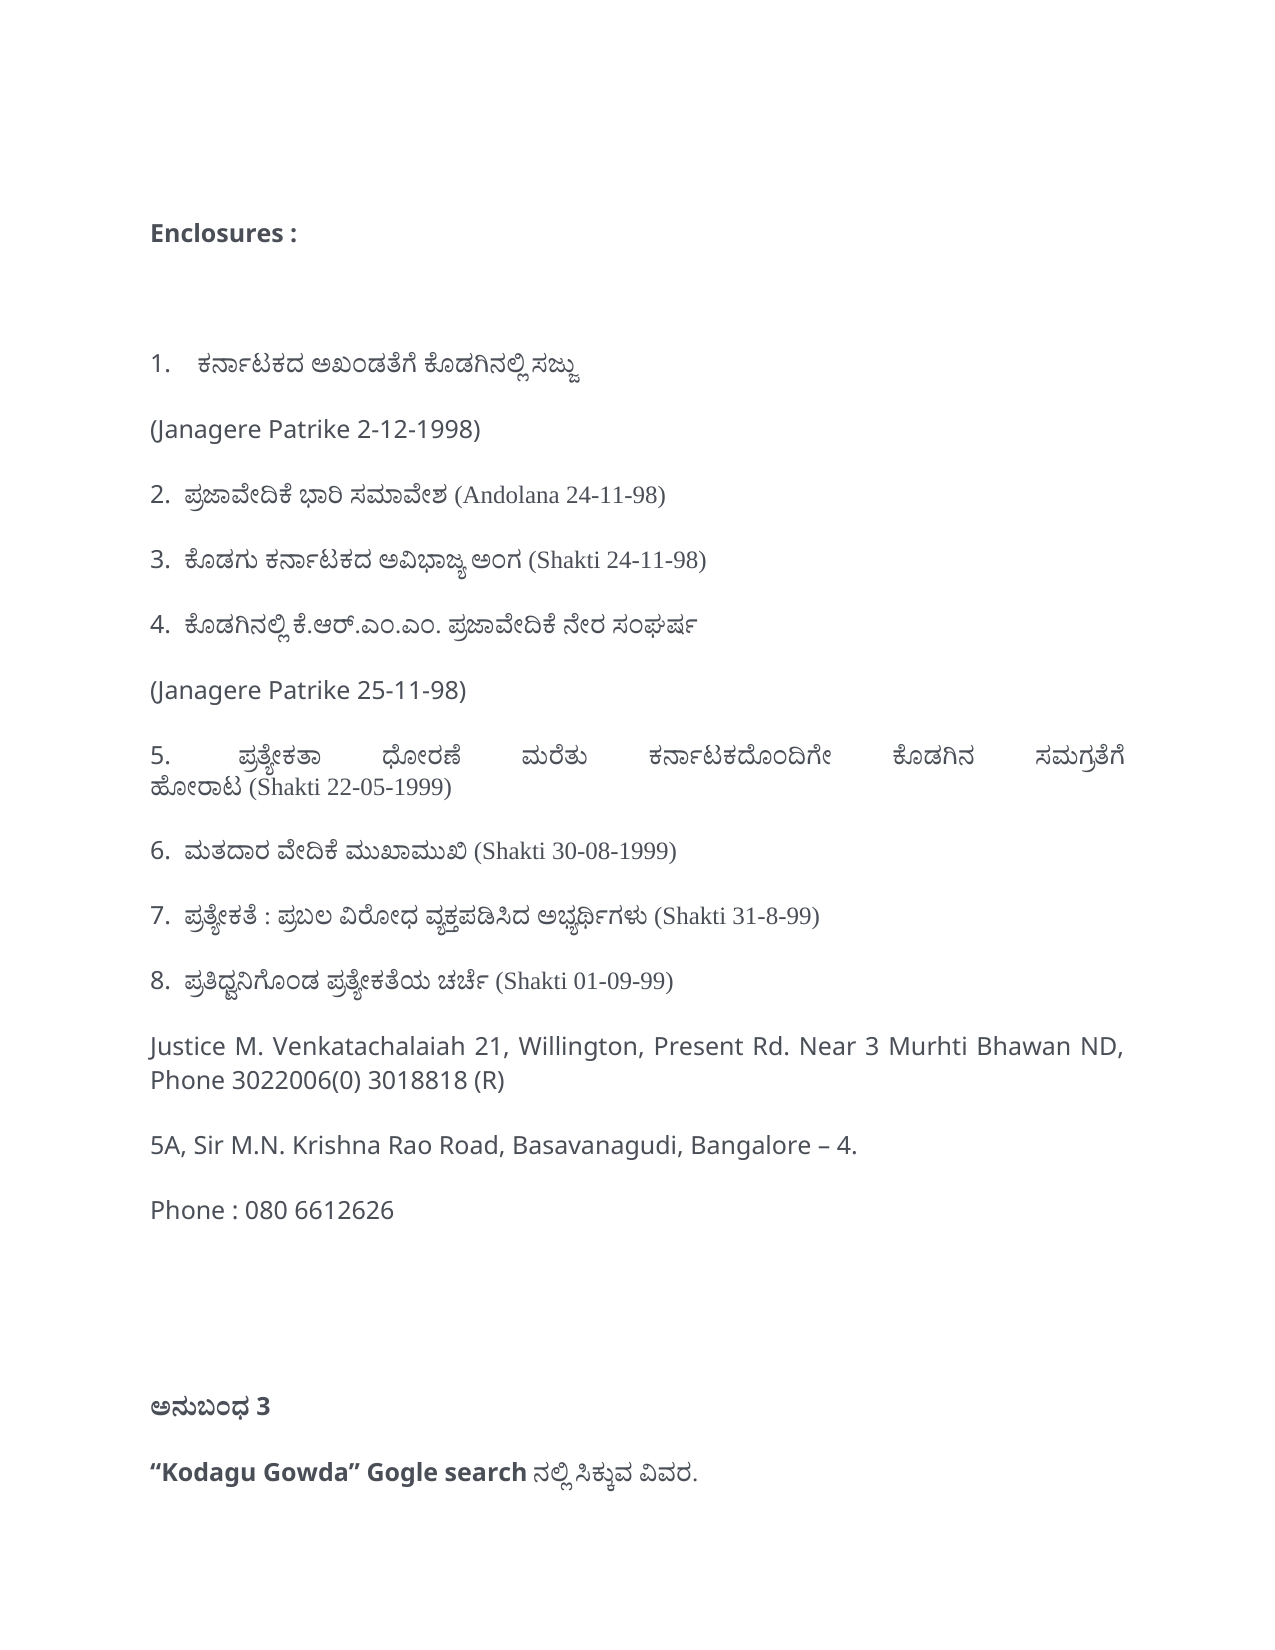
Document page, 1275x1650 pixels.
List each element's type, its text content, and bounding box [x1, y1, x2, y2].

text Phone : 080 6612626 [150, 1193, 1125, 1227]
text 1. ಕರ್ನಾಟಕದ ಅಖಂಡತೆಗೆ ಕೊಡಗಿನಲ್ಲಿ ಸಜ್ಜು [150, 346, 1125, 380]
text 2. ಪ್ರಜಾವೇದಿಕೆ ಭಾರಿ ಸಮಾವೇಶ (Andolana 24-11-98) [150, 477, 1125, 511]
text 4. ಕೊಡಗಿನಲ್ಲಿ ಕೆ.ಆರ್.ಎಂ.ಎಂ. ಪ್ರಜಾವೇದಿಕೆ ನೇರ ಸಂಘರ್ಷ [150, 607, 1125, 641]
text Justice M. Venkatachalaiah 21, Willington, Present Rd. Near 3 Murhti Bhawan ND, Phone 3022006(0) 3018818 (R) [150, 1028, 1125, 1096]
text 3. ಕೊಡಗು ಕರ್ನಾಟಕದ ಅವಿಭಾಜ್ಯ ಅಂಗ (Shakti 24-11-98) [150, 542, 1125, 576]
text (Janagere Patrike 25-11-98) [150, 672, 1125, 707]
text 5. ಪ್ರತ್ಯೇಕತಾ ಧೋರಣೆ ಮರೆತು ಕರ್ನಾಟಕದೊಂದಿಗೇ ಕೊಡಗಿನ ಸಮಗ್ರತೆಗೆ ಹೋರಾಟ (Shakti 22-05-1999) [150, 738, 1125, 801]
text 8. ಪ್ರತಿಧ್ವನಿಗೊಂಡ ಪ್ರತ್ಯೇಕತೆಯ ಚರ್ಚೆ (Shakti 01-09-99) [150, 963, 1125, 997]
text (Janagere Patrike 2-12-1998) [150, 411, 1125, 445]
text Enclosures : [150, 215, 1125, 249]
text 6. ಮತದಾರ ವೇದಿಕೆ ಮುಖಾಮುಖಿ (Shakti 30-08-1999) [150, 832, 1125, 866]
text 7. ಪ್ರತ್ಯೇಕತೆ : ಪ್ರಬಲ ವಿರೋಧ ವ್ಯಕ್ತಪಡಿಸಿದ ಅಭ್ಯರ್ಥಿಗಳು (Shakti 31-8-99) [150, 898, 1125, 932]
text ಅನುಬಂಧ 3 [150, 1389, 1125, 1423]
text 5A, Sir M.N. Krishna Rao Road, Basavanagudi, Bangalore – 4. [150, 1128, 1125, 1162]
text “Kodagu Gowda” Gogle searchನಲ್ಲಿ ಸಿಕ್ಕುವ ವಿವರ. [150, 1454, 1125, 1488]
